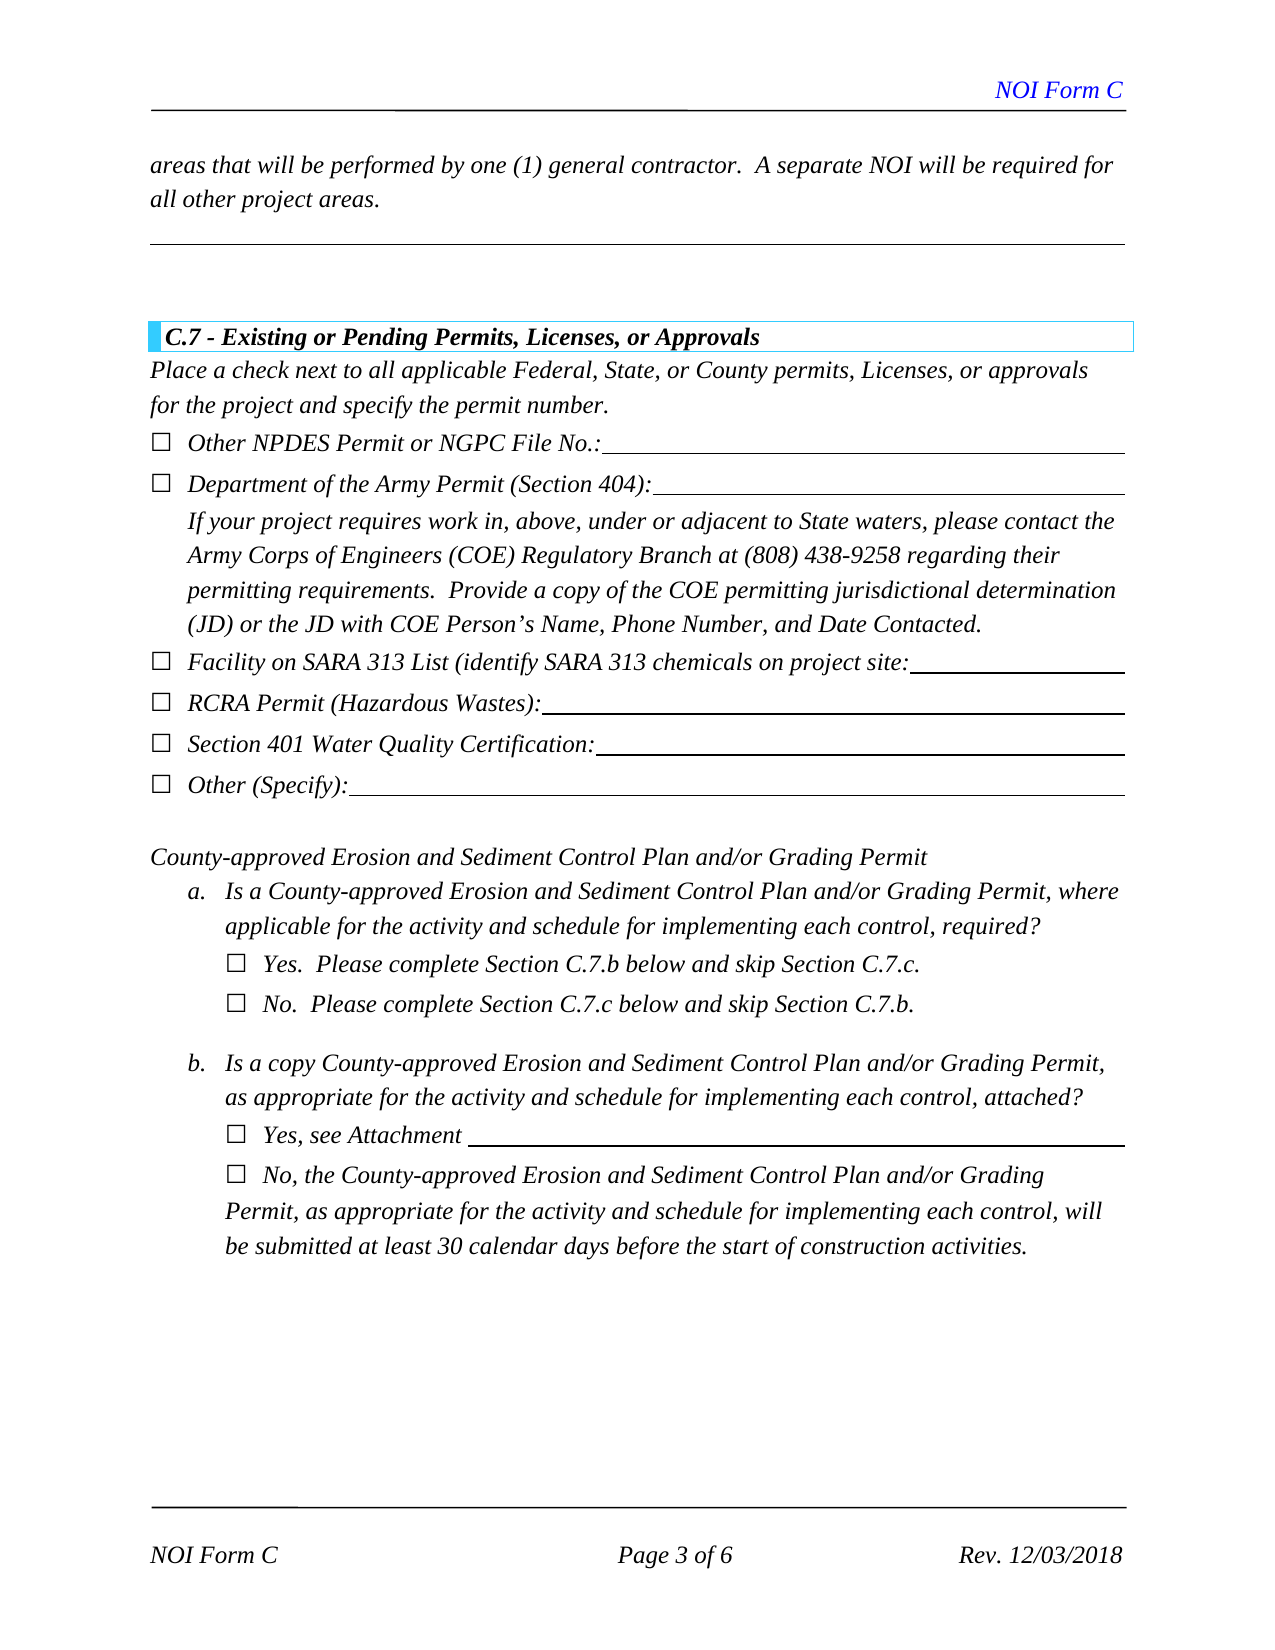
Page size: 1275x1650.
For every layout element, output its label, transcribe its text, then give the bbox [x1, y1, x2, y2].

list Is a copy County-approved Erosion and Sediment Control Plan and/or Grading Permit, as appropriate for the activity and schedule for implementing each control, attached? [187, 1048, 1125, 1111]
list County-approved Erosion and Sediment Control Plan and/or Grading Permit [150, 842, 1125, 871]
text Yes, see Attachment No, the County-approved Erosion and Sediment Control Plan and/or Grading Permit, as appropriate for the activity and schedule for implementing each control, will be submitted at least 30 calendar days before the start of construction activities. [225, 1117, 1125, 1259]
list Is a County-approved Erosion and Sediment Control Plan and/or Grading Permit, where applicable for the activity and schedule for implementing each control, required? [187, 876, 1125, 939]
list Section 401 Water Quality Certification: [150, 726, 1125, 760]
list RCRA Permit (Hazardous Wastes): [150, 685, 1125, 719]
text Yes. Please complete Section C.7.b below and skip Section C.7.c. [225, 945, 1125, 979]
text Place a check next to all applicable Federal, State, or County permits, Licenses, or approvals for the project and specify the permit number. [150, 356, 1125, 419]
text No. Please complete Section C.7.c below and skip Section C.7.b. [225, 986, 1125, 1020]
list Facility on SARA 313 List (identify SARA 313 chemicals on project site: [150, 644, 1125, 678]
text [150, 150, 1125, 213]
list Other (Specify): [150, 767, 1125, 801]
list Other NPDES Permit or NGPC File No.: [150, 424, 1125, 458]
list If your project requires work in, above, under or adjacent to State waters, please contact the Army Corps of Engineers (COE) Regulatory Branch at (808) 438-9258 regarding their permitting requirements. Provide a copy of the COE permitting jurisdictional determination (JD) or the JD with COE Person’s Name, Phone Number, and Date Contacted. [187, 506, 1125, 638]
subtitle C.7 - Existing or Pending Permits, Licenses, or Approvals [161, 322, 1133, 351]
list Department of the Army Permit (Section 404): [150, 465, 1125, 499]
